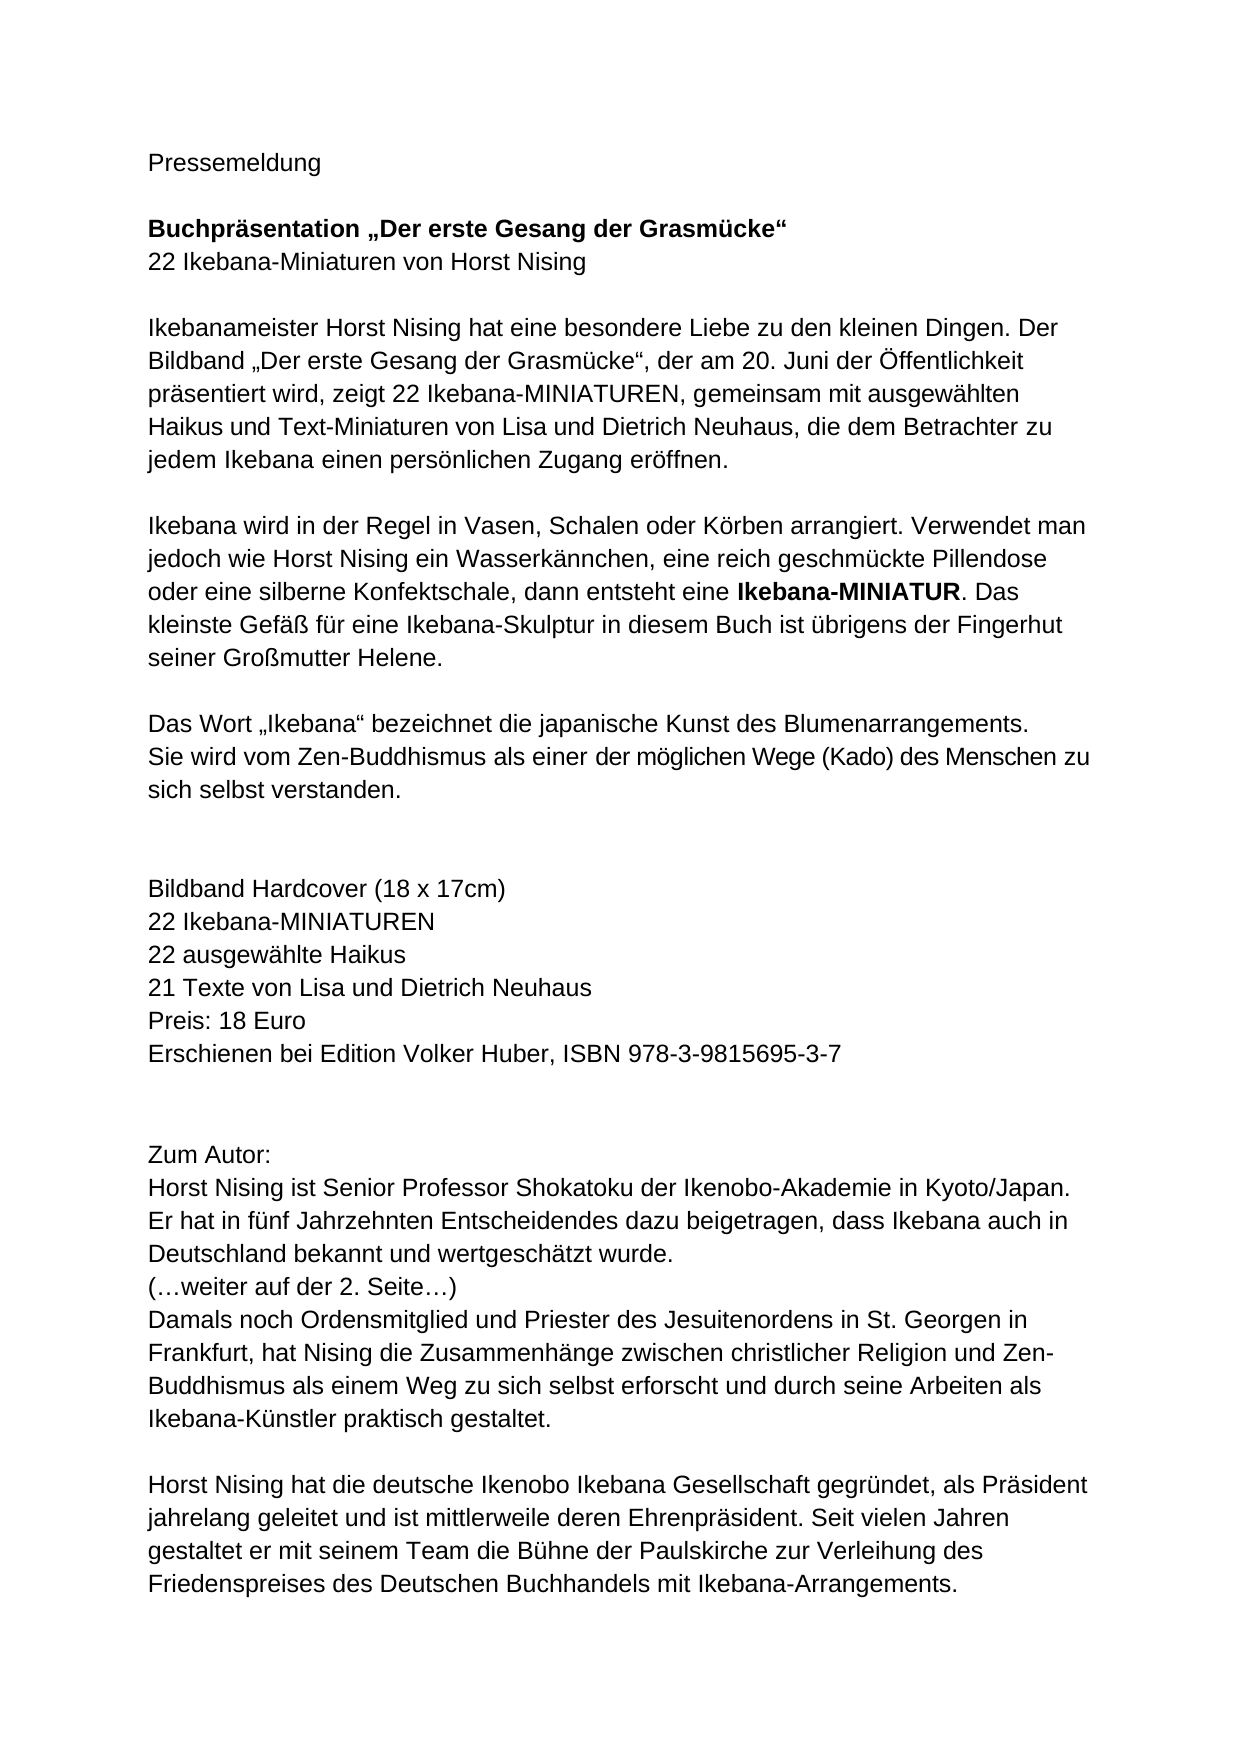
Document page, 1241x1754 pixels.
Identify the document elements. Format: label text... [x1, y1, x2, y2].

text Sie wird vom Zen-Buddhismus als einer der möglichen Wege (Kado) des Menschen zu sich selbst verstanden. [148, 742, 1093, 804]
text Horst Nising hat die deutsche Ikenobo Ikebana Gesellschaft gegründet, als Präsident jahrelang geleitet und ist mittlerweile deren Ehrenpräsident. Seit vielen Jahren gestaltet er mit seinem Team die Bühne der Paulskirche zur Verleihung des Friedenspreises des Deutschen Buchhandels mit Ikebana-Arrangements. [148, 1470, 1093, 1598]
text 22 Ikebana-MINIATUREN 22 ausgewählte Haikus 21 Texte von Lisa und Dietrich Neuhaus Preis: 18 Euro [148, 907, 1093, 1035]
text Pressemeldung [148, 148, 1093, 176]
text Das Wort „Ikebana“ bezeichnet die japanische Kunst des Blumenarrangements. [148, 709, 1093, 738]
text 22 Ikebana-Miniaturen von Horst Nising [148, 247, 1093, 275]
text Damals noch Ordensmitglied und Priester des Jesuitenordens in St. Georgen in Frankfurt, hat Nising die Zusammenhänge zwischen christlicher Religion und Zen-Buddhismus als einem Weg zu sich selbst erforscht und durch seine Arbeiten als Ikebana-Künstler praktisch gestaltet. [148, 1305, 1093, 1433]
text Bildband Hardcover (18 x 17cm) [148, 874, 1093, 903]
text (…weiter auf der 2. Seite…) [148, 1272, 1093, 1301]
text Ikebanameister Horst Nising hat eine besondere Liebe zu den kleinen Dingen. Der Bildband „Der erste Gesang der Grasmücke“, der am 20. Juni der Öffentlichkeit präsentiert wird, zeigt 22 Ikebana-MINIATUREN, gemeinsam mit ausgewählten Haikus und Text-Miniaturen von Lisa und Dietrich Neuhaus, die dem Betrachter zu jedem Ikebana einen persönlichen Zugang eröffnen. [148, 313, 1093, 473]
text Erschienen bei Edition Volker Huber, ISBN 978-3-9815695-3-7 [148, 1039, 1093, 1068]
text Ikebana wird in der Regel in Vasen, Schalen oder Körben arrangiert. Verwendet man jedoch wie Horst Nising ein Wasserkännchen, eine reich geschmückte Pillendose oder eine silberne Konfektschale, dann entsteht eine Ikebana-MINIATUR. Das kleinste Gefäß für eine Ikebana-Skulptur in diesem Buch ist übrigens der Fingerhut seiner Großmutter Helene. [148, 511, 1093, 672]
text Zum Autor: [148, 1140, 1093, 1168]
text Buchpräsentation „Der erste Gesang der Grasmücke“ [148, 214, 1093, 242]
text Horst Nising ist Senior Professor Shokatoku der Ikenobo-Akademie in Kyoto/Japan. Er hat in fünf Jahrzehnten Entscheidendes dazu beigetragen, dass Ikebana auch in Deutschland bekannt und wertgeschätzt wurde. [148, 1173, 1093, 1267]
